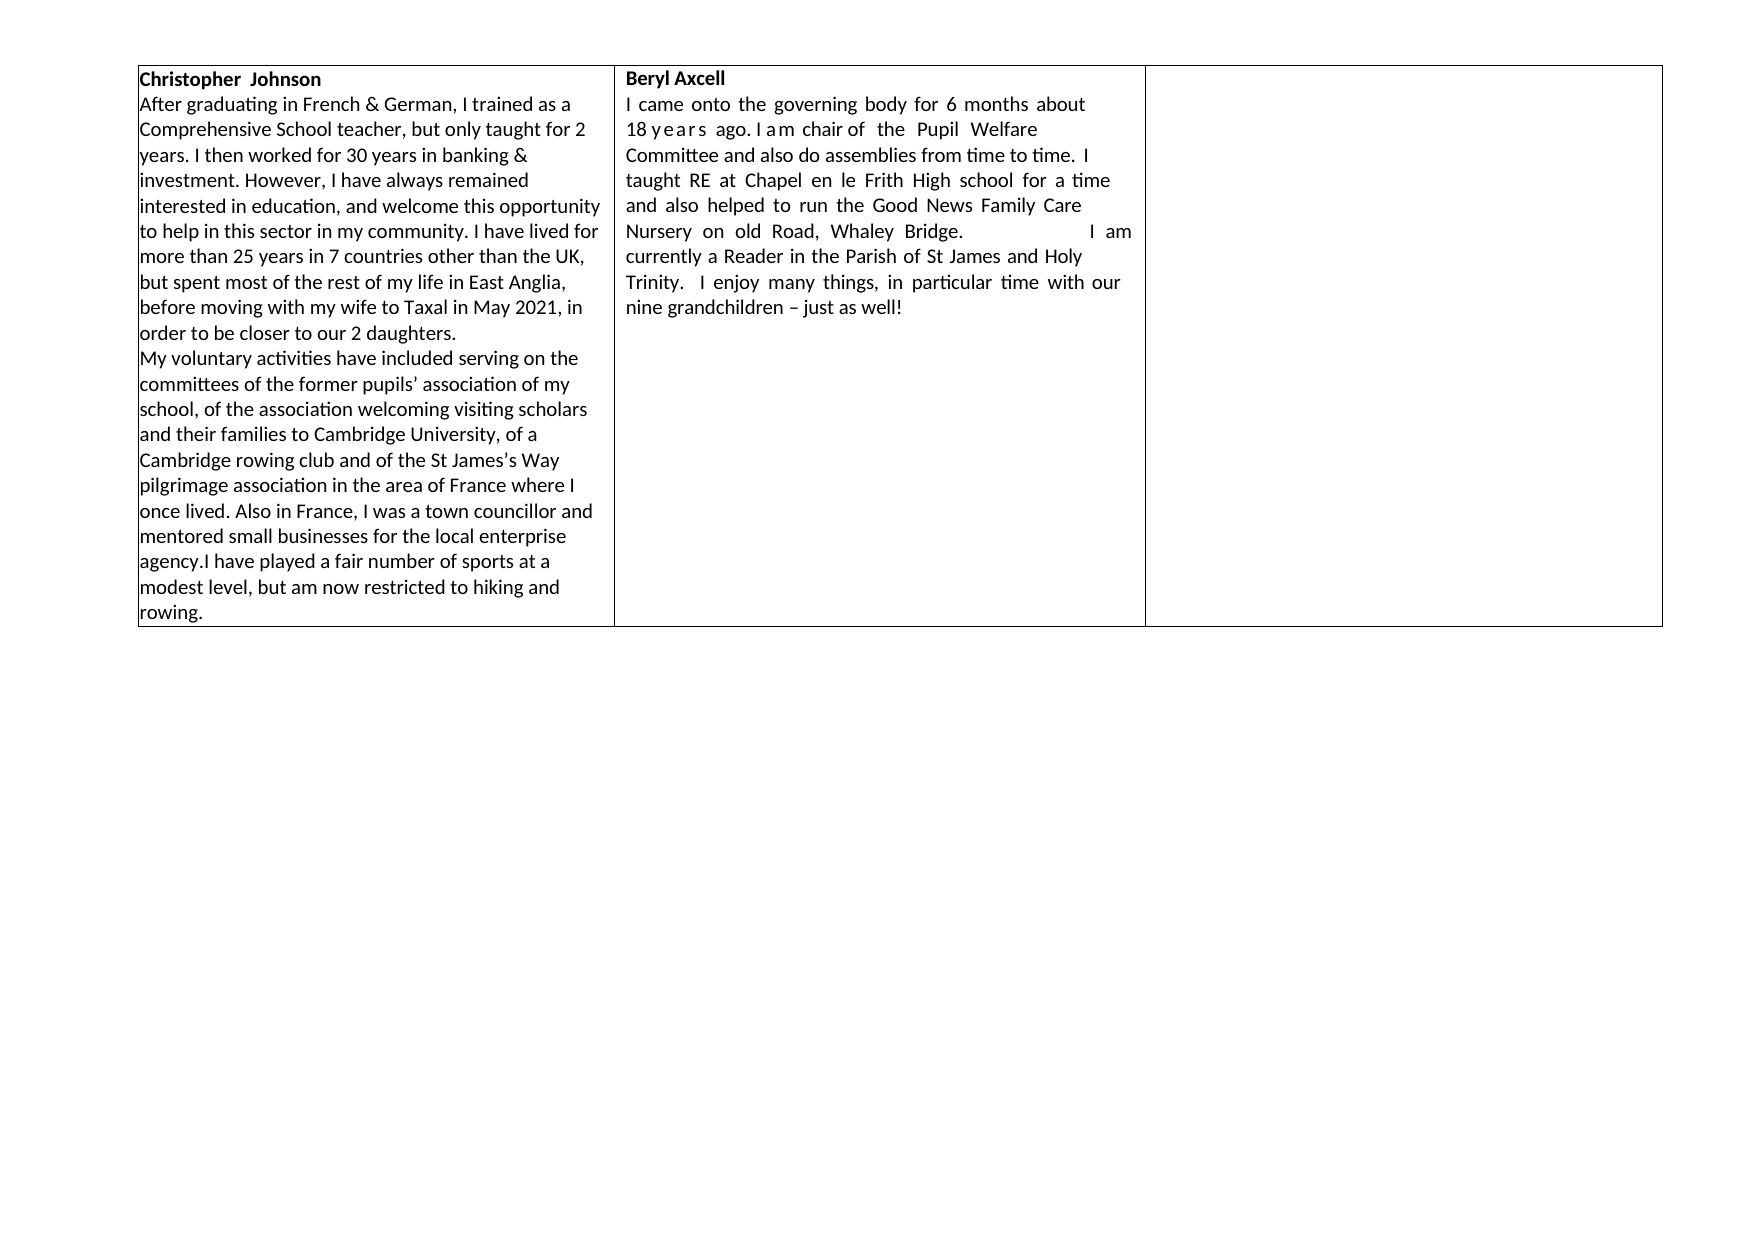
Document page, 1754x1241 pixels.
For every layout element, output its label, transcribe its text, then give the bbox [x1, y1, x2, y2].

table_cell [1146, 66, 1662, 626]
table_cell Christopher Johnson After graduating in French & German, I trained as a Comprehensive School teacher, but only taught for 2 years. I then worked for 30 years in banking & investment. However, I have always remained interested in education, and welcome this opportunity to help in this sector in my community. I have lived for more than 25 years in 7 countries other than the UK, but spent most of the rest of my life in East Anglia, before moving with my wife to Taxal in May 2021, in order to be closer to our 2 daughters. My voluntary activities have included serving on the committees of the former pupils’ association of my school, of the association welcoming visiting scholars and their families to Cambridge University, of a Cambridge rowing club and of the St James’s Way pilgrimage association in the area of France where I once lived. Also in France, I was a town councillor and mentored small businesses for the local enterprise agency.I have played a fair number of sports at a modest level, but am now restricted to hiking and rowing. [139, 66, 614, 626]
table_cell Beryl Axcell I came onto the governing body for 6 months about 18 years ago. I am chair of the Pupil Welfare Committee and also do assemblies from time to time. I taught RE at Chapel en le Frith High school for a time and also helped to run the Good News Family Care Nursery on old Road, Whaley Bridge. I am currently a Reader in the Parish of St James and Holy Trinity. I enjoy many things, in particular time with our nine grandchildren – just as well! [615, 66, 1145, 626]
